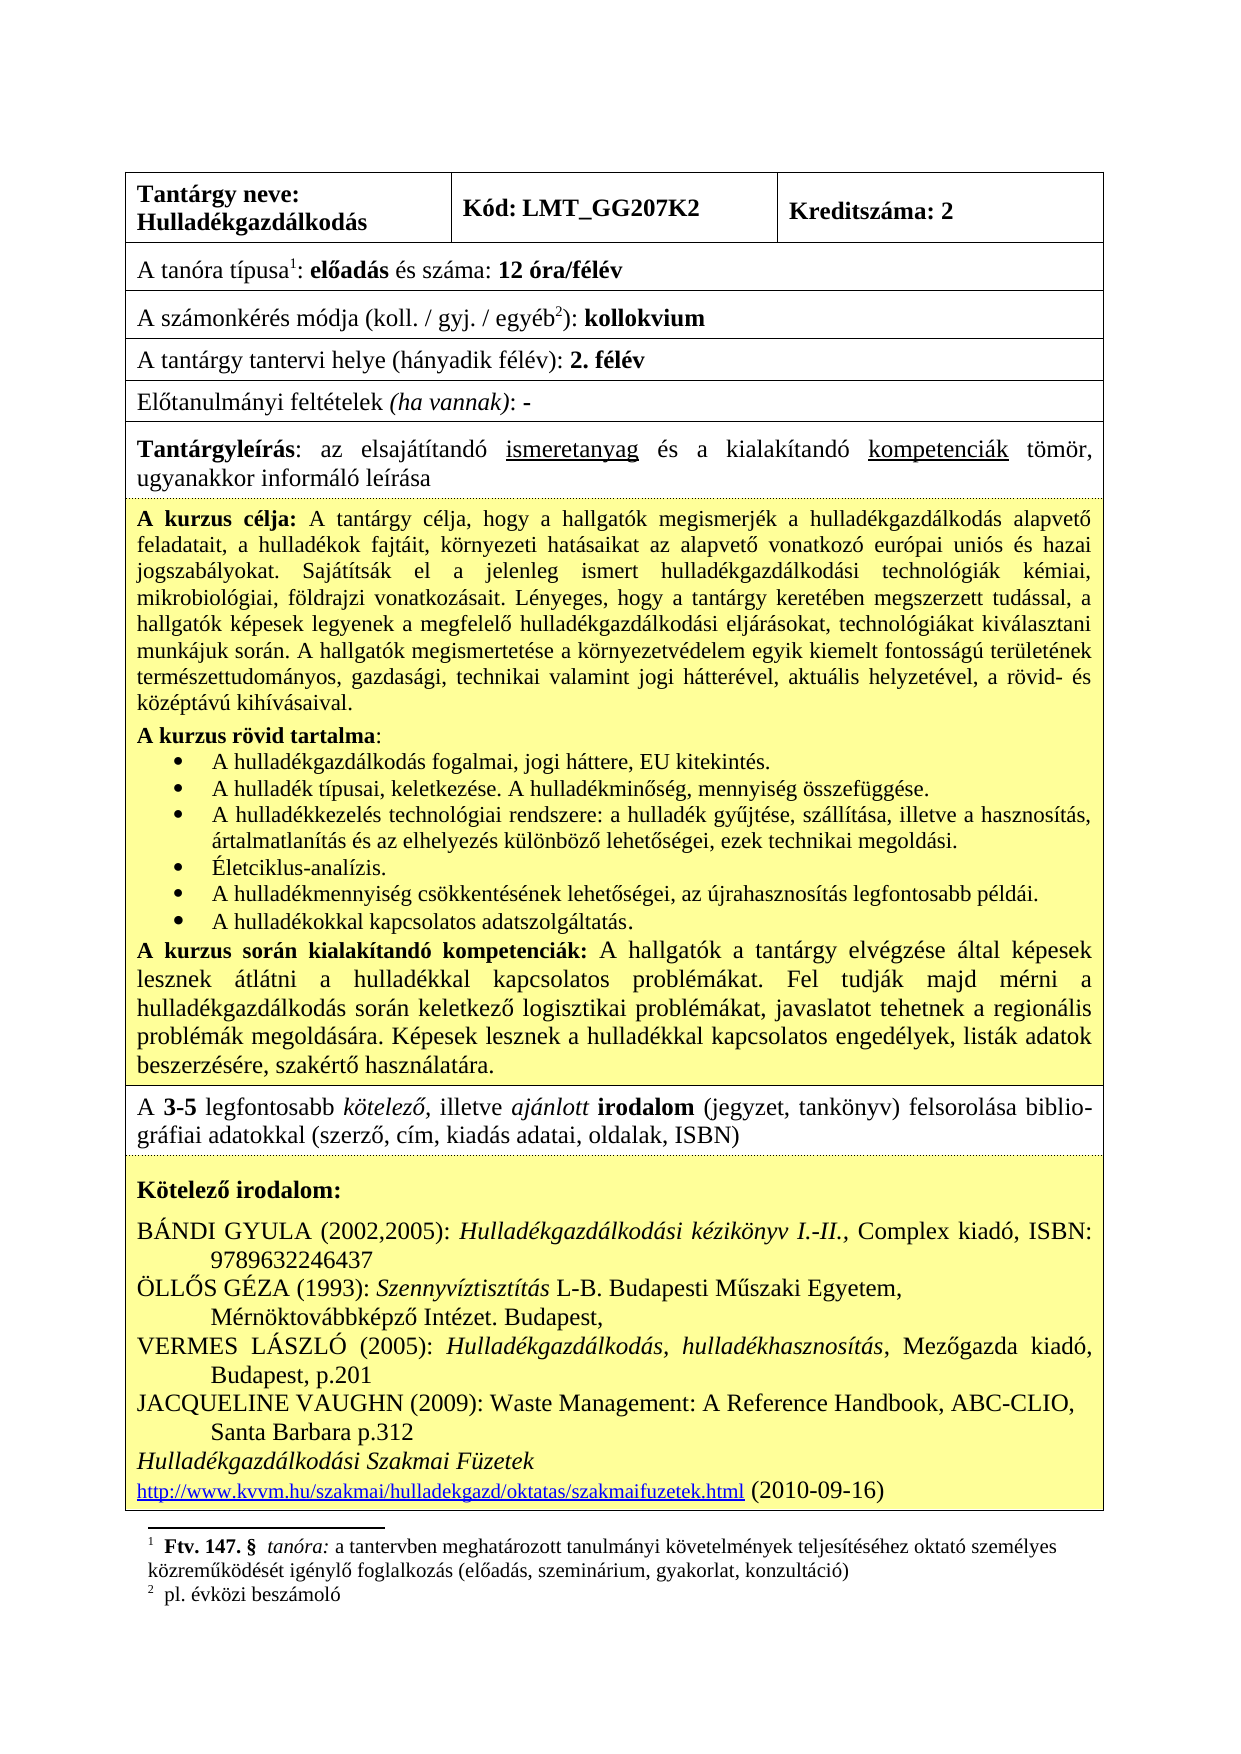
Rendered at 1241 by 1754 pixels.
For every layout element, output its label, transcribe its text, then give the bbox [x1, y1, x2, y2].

table_cell A tanóra típusa: előadás és száma: 12 óra/félév [126, 243, 1103, 290]
table_cell A 3-5 legfontosabb kötelező, illetve ajánlott irodalom (jegyzet, tankönyv) felsorolása bibliográfiai adatokkal (szerző, cím, kiadás adatai, oldalak, ISBN) [126, 1086, 1103, 1155]
table_cell A tantárgy tantervi helye (hányadik félév): 2. félév [126, 339, 1103, 379]
table_cell A számonkérés módja (koll. / gyj. / egyéb): kollokvium [126, 291, 1103, 338]
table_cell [126, 1155, 1103, 1509]
table_header Tantárgy neve: Hulladékgazdálkodás [126, 173, 451, 242]
table_cell A kurzus célja: A tantárgy célja, hogy a hallgatók megismerjék a hulladékgazdálkodás alapvető feladatait, a hulladékok fajtáit, környezeti hatásaikat az alapvető vonatkozó európai uniós és hazai jogszabályokat. Sajátítsák el a jelenleg ismert hulladékgazdálkodási technológiák kémiai, mikrobiológiai, földrajzi vonatkozásait. Lényeges, hogy a tantárgy keretében megszerzett tudással, a hallgatók képesek legyenek a megfelelő hulladékgazdálkodási eljárásokat, technológiákat kiválasztani munkájuk során. A hallgatók megismertetése a környezetvédelem egyik kiemelt fontosságú területének természettudományos, gazdasági, technikai valamint jogi hátterével, aktuális helyzetével, a rövid- és középtávú kihívásaival. A kurzus rövid tartalma: A hulladékgazdálkodás fogalmai, jogi háttere, EU kitekintés. A hulladék típusai, keletkezése. A hulladékminőség, mennyiség összefüggése. A hulladékkezelés technológiai rendszere: a hulladék gyűjtése, szállítása, illetve a hasznosítás, ártalmatlanítás és az elhelyezés különböző lehetőségei, ezek technikai megoldási. Életciklus-analízis. A hulladékmennyiség csökkentésének lehetőségei, az újrahasznosítás legfontosabb példái. A hulladékokkal kapcsolatos adatszolgáltatás. A kurzus során kialakítandó kompetenciák: A hallgatók a tantárgy elvégzése által képesek lesznek átlátni a hulladékkal kapcsolatos problémákat. Fel tudják majd mérni a hulladékgazdálkodás során keletkező logisztikai problémákat, javaslatot tehetnek a regionális problémák megoldására. Képesek lesznek a hulladékkal kapcsolatos engedélyek, listák adatok beszerzésére, szakértő használatára. [126, 498, 1103, 1085]
table_header Kreditszáma: 2 [778, 173, 1103, 242]
table_header Kód: LMT_GG207K2 [452, 173, 777, 242]
table_cell Előtanulmányi feltételek (ha vannak): - [126, 381, 1103, 421]
table_cell Tantárgyleírás: az elsajátítandó ismeretanyag és a kialakítandó kompetenciák tömör, ugyanakkor informáló leírása [126, 422, 1103, 498]
